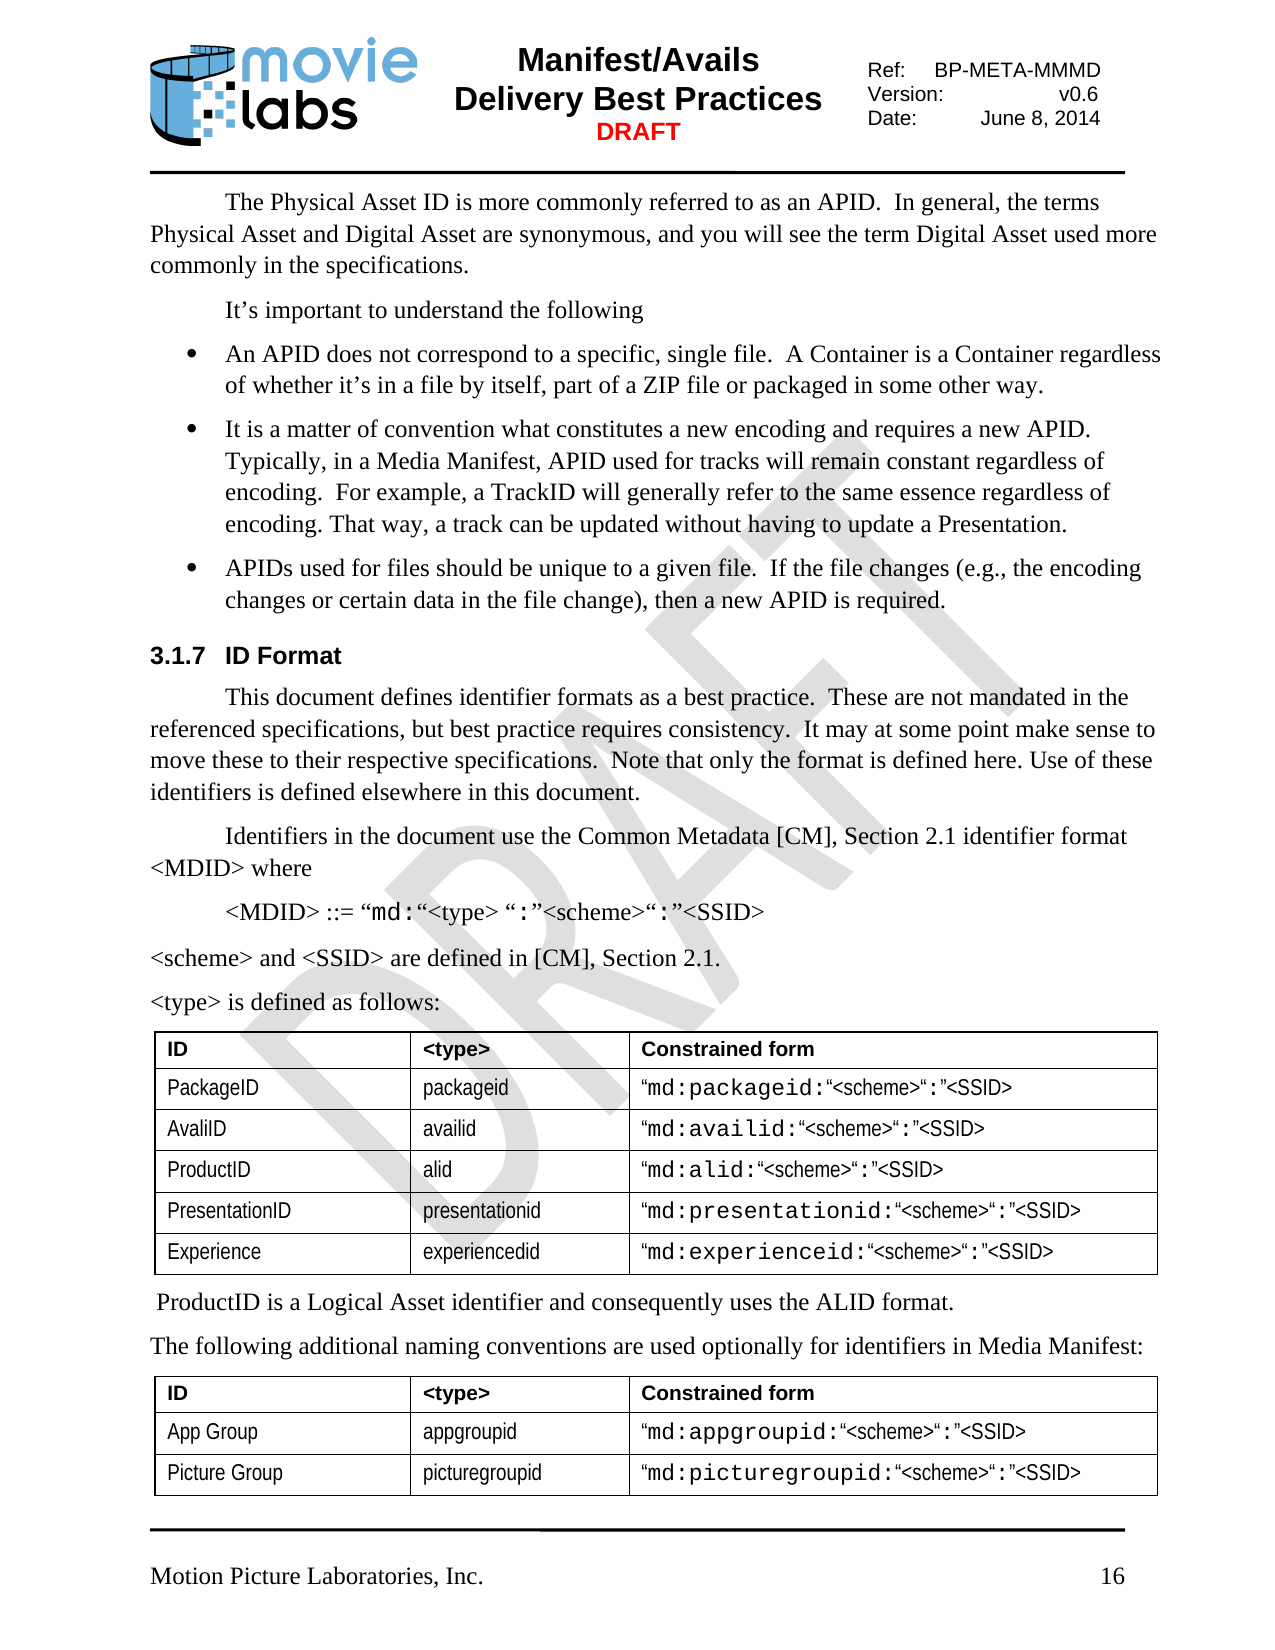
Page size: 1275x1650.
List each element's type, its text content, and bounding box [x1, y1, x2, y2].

picture [150, 37, 418, 146]
table_cell appgroupid [411, 1413, 629, 1453]
table_cell “md:presentationid:“<scheme>“:”<SSID> [630, 1193, 1157, 1233]
table_cell packageid [411, 1069, 629, 1109]
text ProductID is a Logical Asset identifier and consequently uses the ALID format. [150, 1287, 1162, 1316]
table_cell picturegroupid [411, 1455, 629, 1494]
text The following additional naming conventions are used optionally for identifiers in Media Manifest: [150, 1331, 1162, 1360]
table_cell “md:availid:“<scheme>“:”<SSID> [630, 1110, 1157, 1150]
text <scheme> and <SSID> are defined in [CM], Section 2.1. [150, 943, 1162, 972]
table_cell presentationid [411, 1193, 629, 1233]
list An APID does not correspond to a specific, single file. A Container is a Container regardless of whether it’s in a file by itself, part of a ZIP file or packaged in some other way. [187, 339, 1162, 399]
table_header ID [156, 1377, 410, 1412]
text This document defines identifier formats as a best practice. These are not mandated in the referenced specifications, but best practice requires consistency. It may at some point make sense to move these to their respective specifications. Note that only the format is defined here. Use of these identifiers is defined elsewhere in this document. [150, 682, 1162, 806]
table_header Constrained form [630, 1033, 1157, 1068]
text <MDID> ::= “md:“<type> “:”<scheme>“:”<SSID> [150, 897, 1162, 928]
table_cell experiencedid [411, 1234, 629, 1274]
text The Physical Asset ID is more commonly referred to as an APID. In general, the terms Physical Asset and Digital Asset are synonymous, and you will see the term Digital Asset used more commonly in the specifications. [150, 187, 1162, 279]
table_cell Picture Group [156, 1455, 410, 1494]
table_cell AvaliID [156, 1110, 410, 1150]
table_cell “md:picturegroupid:“<scheme>“:”<SSID> [630, 1455, 1157, 1494]
table_cell alid [411, 1151, 629, 1192]
text Identifiers in the document use the Common Metadata [CM], Section 2.1 identifier format <MDID> where [150, 821, 1162, 882]
table_cell availid [411, 1110, 629, 1150]
table_header <type> [411, 1377, 629, 1412]
table_cell App Group [156, 1413, 410, 1453]
table_cell “md:experienceid:“<scheme>“:”<SSID> [630, 1234, 1157, 1274]
table_cell “md:alid:“<scheme>“:”<SSID> [630, 1151, 1157, 1192]
table_header ID [156, 1033, 410, 1068]
table_cell PackageID [156, 1069, 410, 1109]
subtitle ID Format [150, 641, 1162, 670]
list APIDs used for files should be unique to a given file. If the file changes (e.g., the encoding changes or certain data in the file change), then a new APID is required. [187, 553, 1162, 613]
table_header <type> [411, 1033, 629, 1068]
table_cell Experience [156, 1234, 410, 1274]
table_cell “md:appgroupid:“<scheme>“:”<SSID> [630, 1413, 1157, 1453]
table_cell PresentationID [156, 1193, 410, 1233]
text <type> is defined as follows: [150, 987, 1162, 1016]
table_cell “md:packageid:“<scheme>“:”<SSID> [630, 1069, 1157, 1109]
table_cell ProductID [156, 1151, 410, 1192]
table_header Constrained form [630, 1377, 1157, 1412]
text It’s important to understand the following [150, 295, 1162, 323]
list It is a matter of convention what constitutes a new encoding and requires a new APID. Typically, in a Media Manifest, APID used for tracks will remain constant regardless of encoding. For example, a TrackID will generally refer to the same essence regardless of encoding. That way, a track can be updated without having to update a Presentation. [187, 414, 1162, 538]
